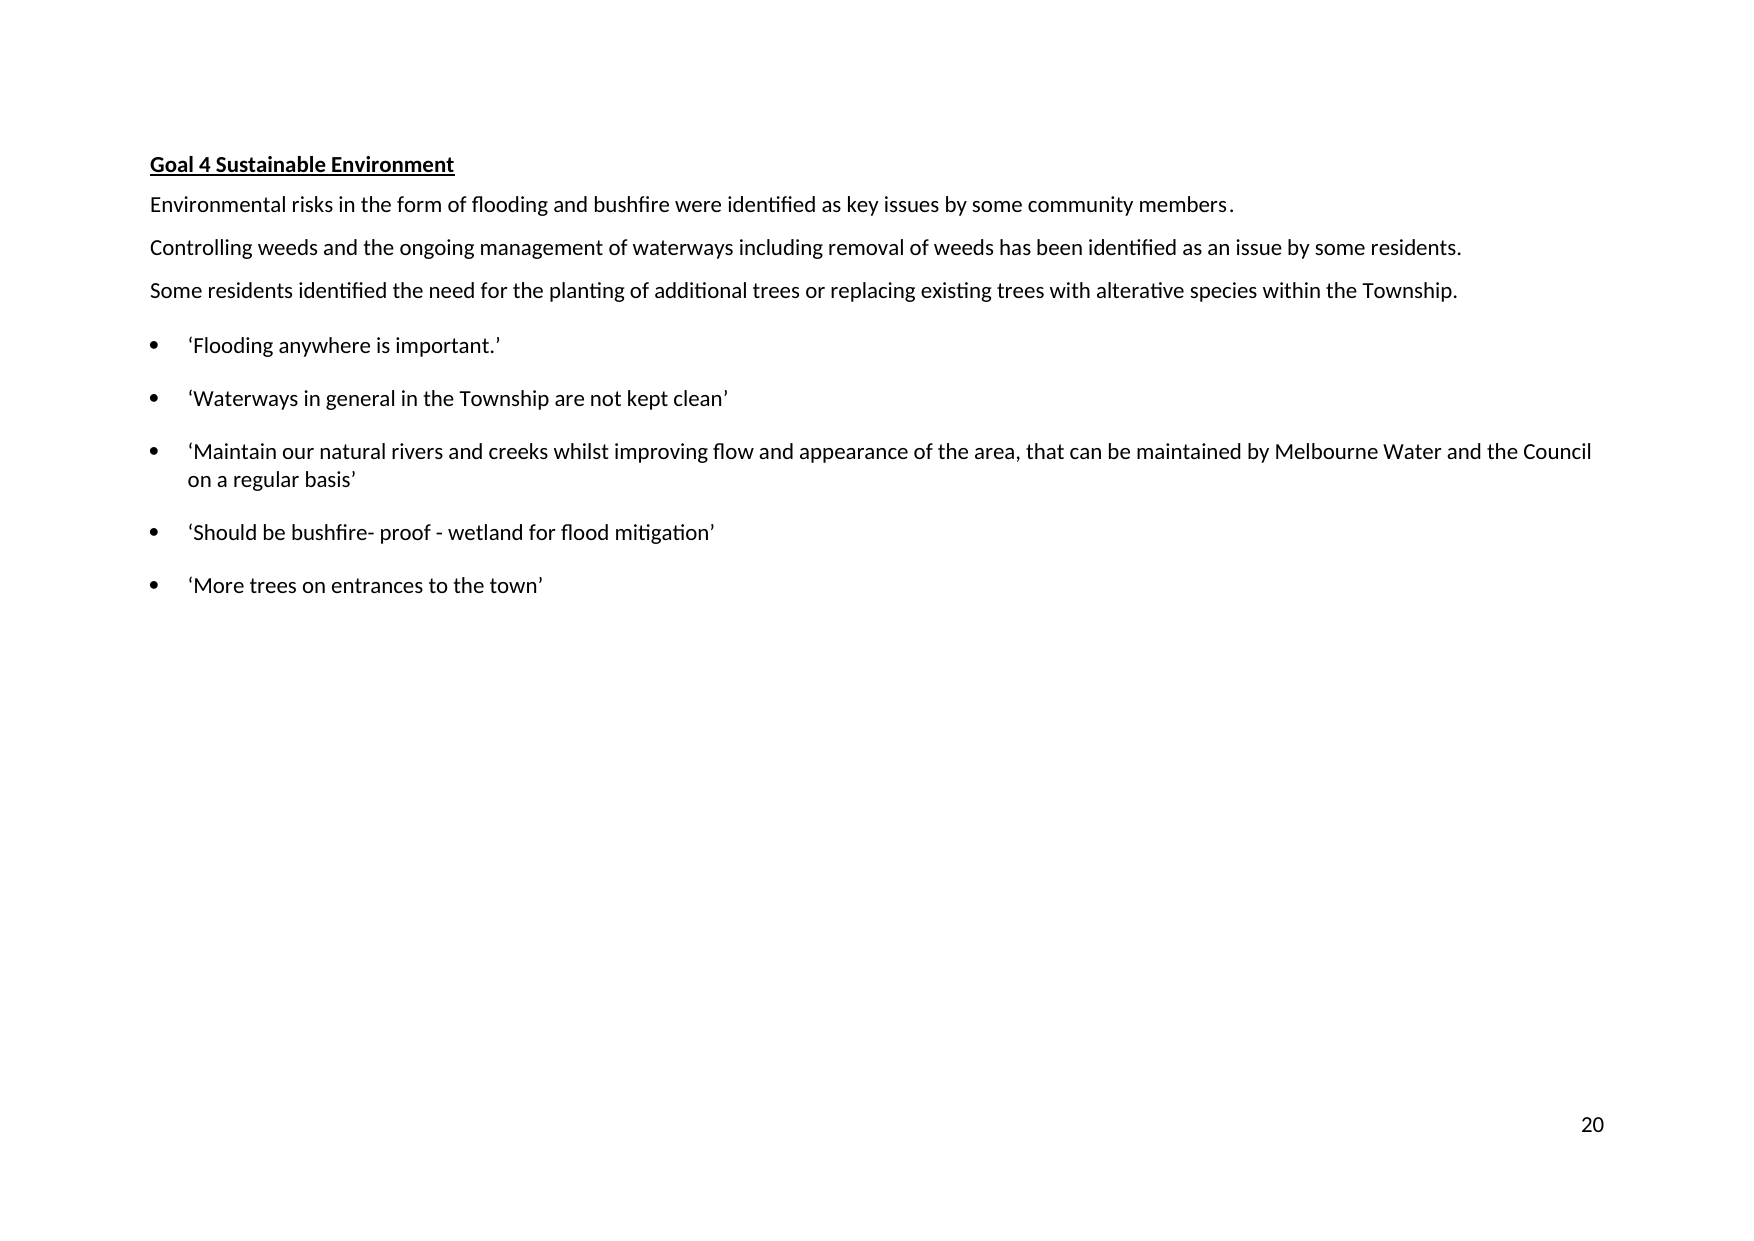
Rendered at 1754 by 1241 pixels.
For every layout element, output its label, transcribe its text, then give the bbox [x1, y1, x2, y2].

text ‘Waterways in general in the Township are not kept clean’ [150, 384, 1604, 412]
text Some residents identified the need for the planting of additional trees or replacing existing trees with alterative species within the Township. [150, 276, 1604, 304]
text Goal 4 Sustainable Environment [150, 150, 1604, 178]
text ‘Maintain our natural rivers and creeks whilst improving flow and appearance of the area, that can be maintained by Melbourne Water and the Council on a regular basis’ [150, 437, 1604, 493]
text ‘Flooding anywhere is important.’ [150, 331, 1604, 359]
text ‘More trees on entrances to the town’ [150, 571, 1604, 599]
text Controlling weeds and the ongoing management of waterways including removal of weeds has been identified as an issue by some residents. [150, 233, 1604, 261]
text ‘Should be bushfire- proof - wetland for flood mitigation’ [150, 518, 1604, 546]
text Environmental risks in the form of flooding and bushfire were identified as key issues by some community members. [150, 191, 1604, 218]
